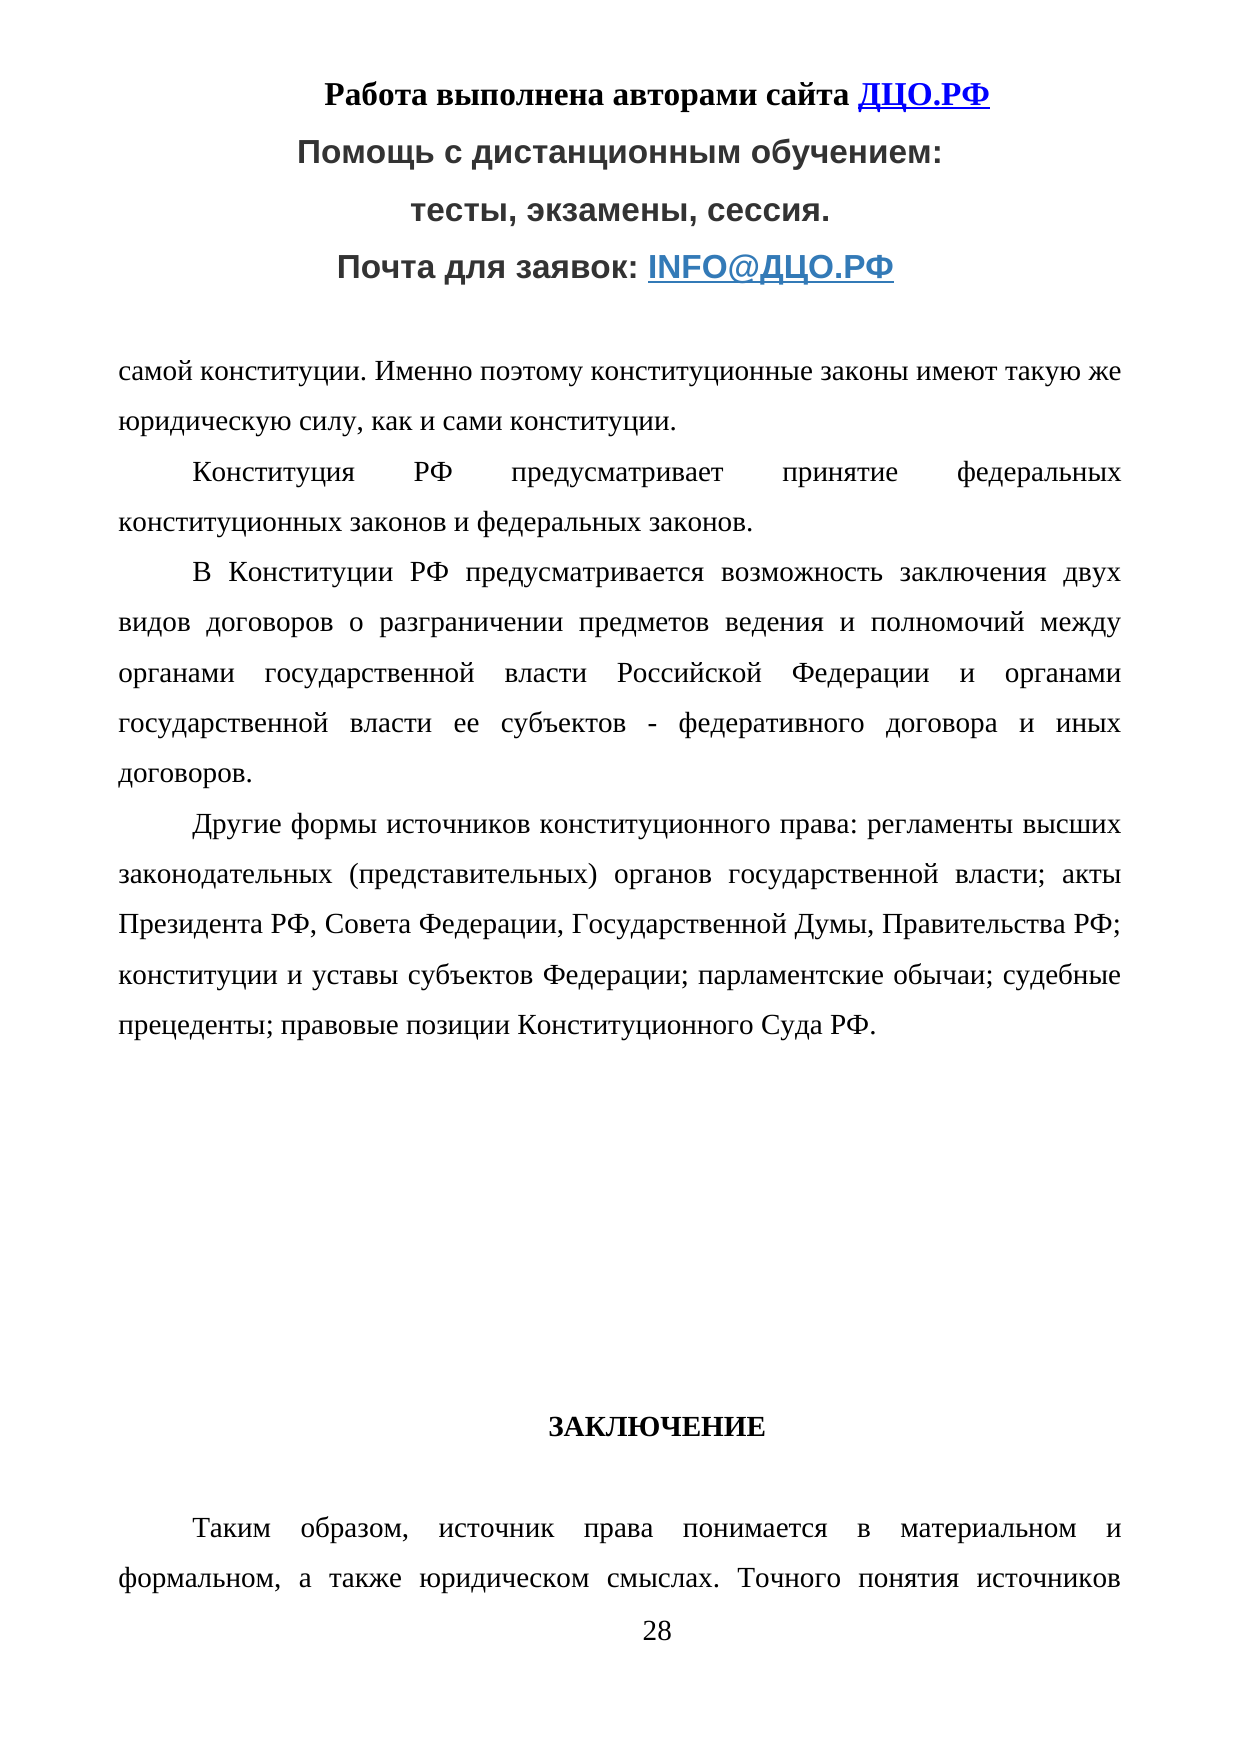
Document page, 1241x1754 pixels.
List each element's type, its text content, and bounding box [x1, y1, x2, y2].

text ЗАКЛЮЧЕНИЕ [118, 1409, 1122, 1443]
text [118, 1510, 1122, 1594]
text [118, 353, 1122, 437]
text В Конституции РФ предусматривается возможность заключения двух видов договоров о разграничении предметов ведения и полномочий между органами государственной власти Российской Федерации и органами государственной власти ее субъектов - федеративного договора и иных договоров. [118, 554, 1122, 789]
text Другие формы источников конституционного права: регламенты высших законодательных (представительных) органов государственной власти; акты Президента РФ, Совета Федерации, Государственной Думы, Правительства РФ; конституции и уставы субъектов Федерации; парламентские обычаи; судебные прецеденты; правовые позиции Конституционного Суда РФ. [118, 806, 1122, 1041]
text Конституция РФ предусматривает принятие федеральных конституционных законов и федеральных законов. [118, 454, 1122, 537]
